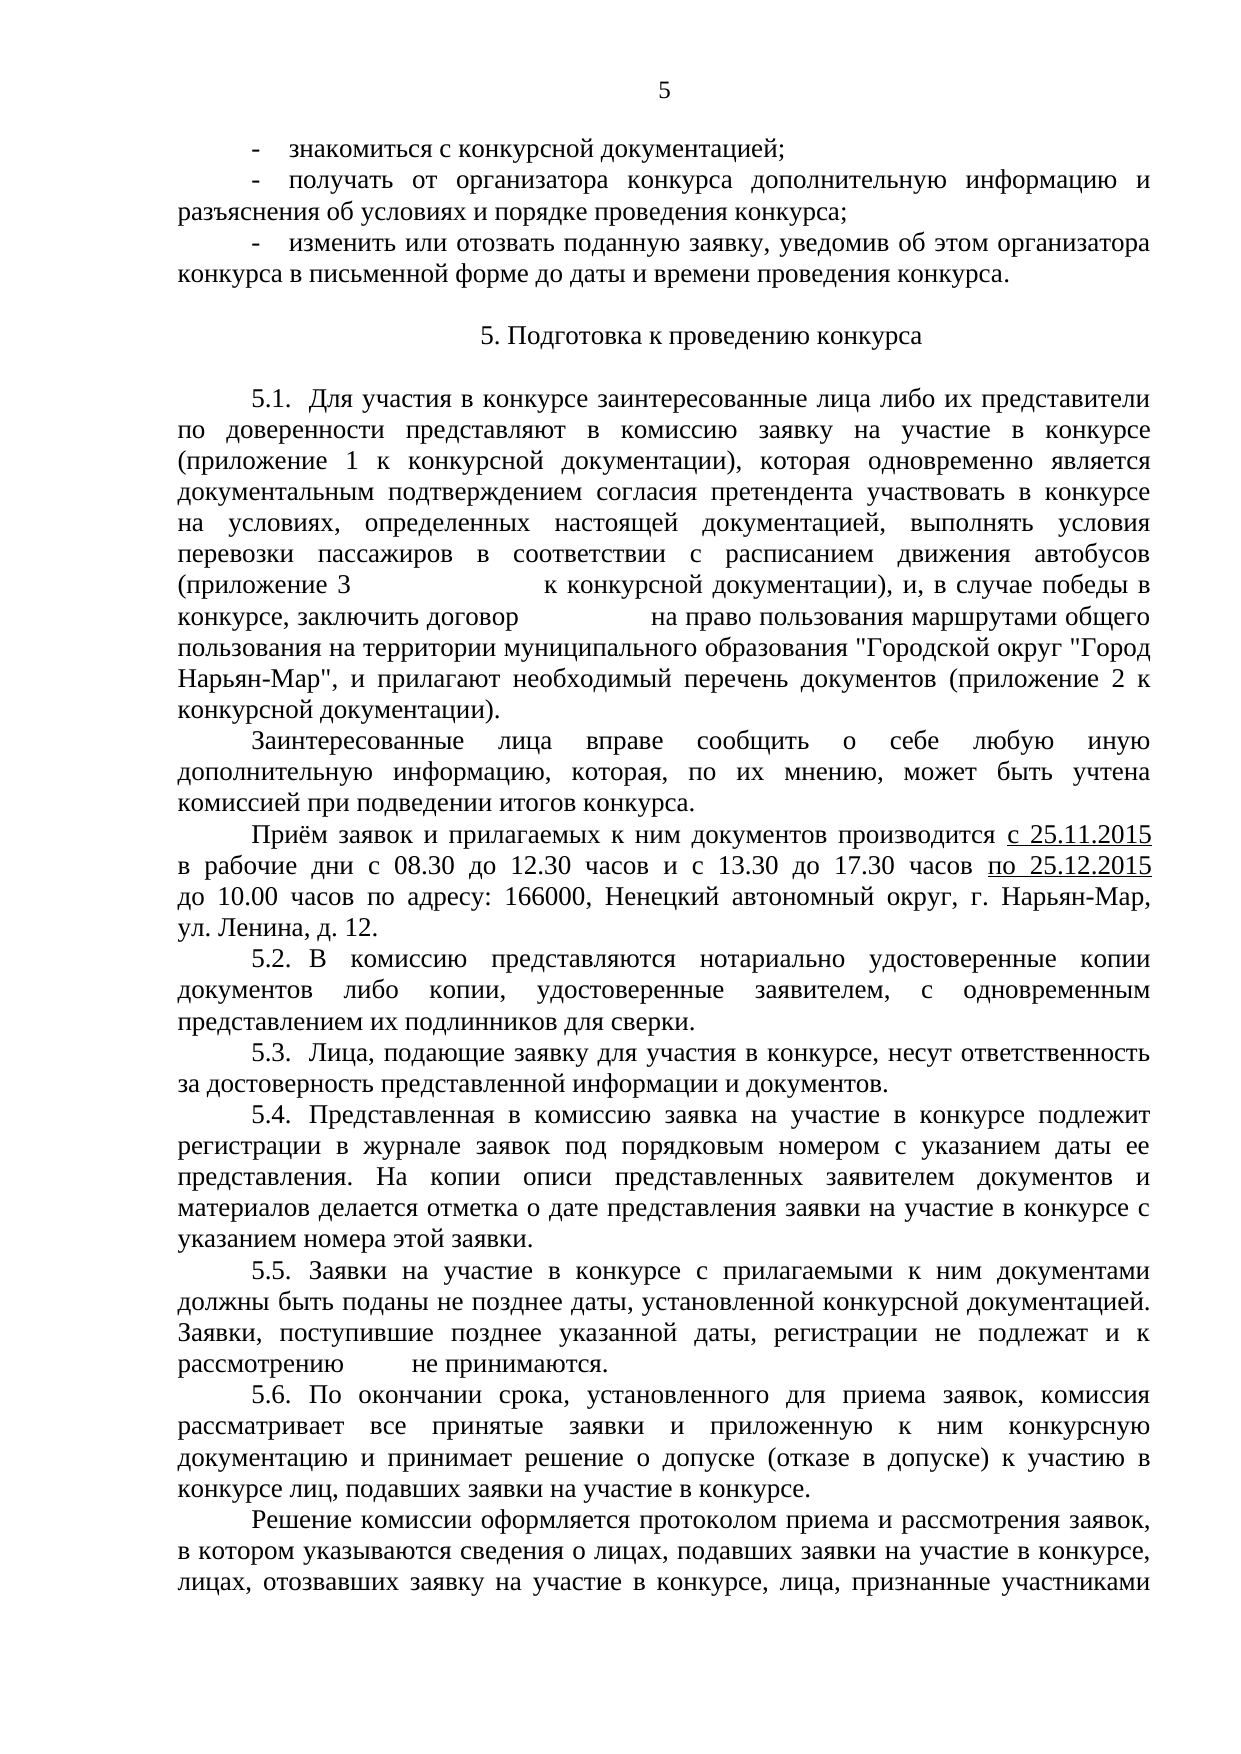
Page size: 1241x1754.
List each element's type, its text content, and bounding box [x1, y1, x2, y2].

text Приём заявок и прилагаемых к ним документов производится с 25.11.2015 в рабочие дни с 08.30 до 12.30 часов и с 13.30 до 17.30 часов по 25.12.2015 до 10.00 часов по адресу: 166000, Ненецкий автономный округ, г. Нарьян-Мар, ул. Ленина, д. 12. [177, 818, 1152, 942]
list получать от организатора конкурса дополнительную информацию и разъяснения об условиях и порядке проведения конкурса; [177, 164, 1152, 226]
text Заинтересованные лица вправе сообщить о себе любую иную дополнительную информацию, которая, по их мнению, может быть учтена комиссией при подведении итогов конкурса. [177, 724, 1152, 818]
list Заявки на участие в конкурсе с прилагаемыми к ним документами должны быть поданы не позднее даты, установленной конкурсной документацией. Заявки, поступившие позднее указанной даты, регистрации не подлежат и к рассмотрению не принимаются. [177, 1254, 1152, 1378]
list изменить или отозвать поданную заявку, уведомив об этом организатора конкурса в письменной форме до даты и времени проведения конкурса. [177, 226, 1152, 288]
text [177, 1503, 1152, 1596]
list В комиссию представляются нотариально удостоверенные копии документов либо копии, удостоверенные заявителем, с одновременным представлением их подлинников для сверки. [177, 942, 1152, 1036]
list По окончании срока, установленного для приема заявок, комиссия рассматривает все принятые заявки и приложенную к ним конкурсную документацию и принимает решение о допуске (отказе в допуске) к участию в конкурсе лиц, подавших заявки на участие в конкурсе. [177, 1378, 1152, 1503]
text 5. Подготовка к проведению конкурса [177, 319, 1152, 351]
list Лица, подающие заявку для участия в конкурсе, несут ответственность за достоверность представленной информации и документов. [177, 1036, 1152, 1098]
list Для участия в конкурсе заинтересованные лица либо их представители по доверенности представляют в комиссию заявку на участие в конкурсе (приложение 1 к конкурсной документации), которая одновременно является документальным подтверждением согласия претендента участвовать в конкурсе на условиях, определенных настоящей документацией, выполнять условия перевозки пассажиров в соответствии с расписанием движения автобусов (приложение 3 к конкурсной документации), и, в случае победы в конкурсе, заключить договор на право пользования маршрутами общего пользования на территории муниципального образования "Городской округ "Город Нарьян-Мар", и прилагают необходимый перечень документов (приложение 2 к конкурсной документации). [177, 382, 1152, 724]
list Представленная в комиссию заявка на участие в конкурсе подлежит регистрации в журнале заявок под порядковым номером с указанием даты ее представления. На копии описи представленных заявителем документов и материалов делается отметка о дате представления заявки на участие в конкурсе с указанием номера этой заявки. [177, 1098, 1152, 1254]
list знакомиться с конкурсной документацией; [177, 132, 1152, 164]
